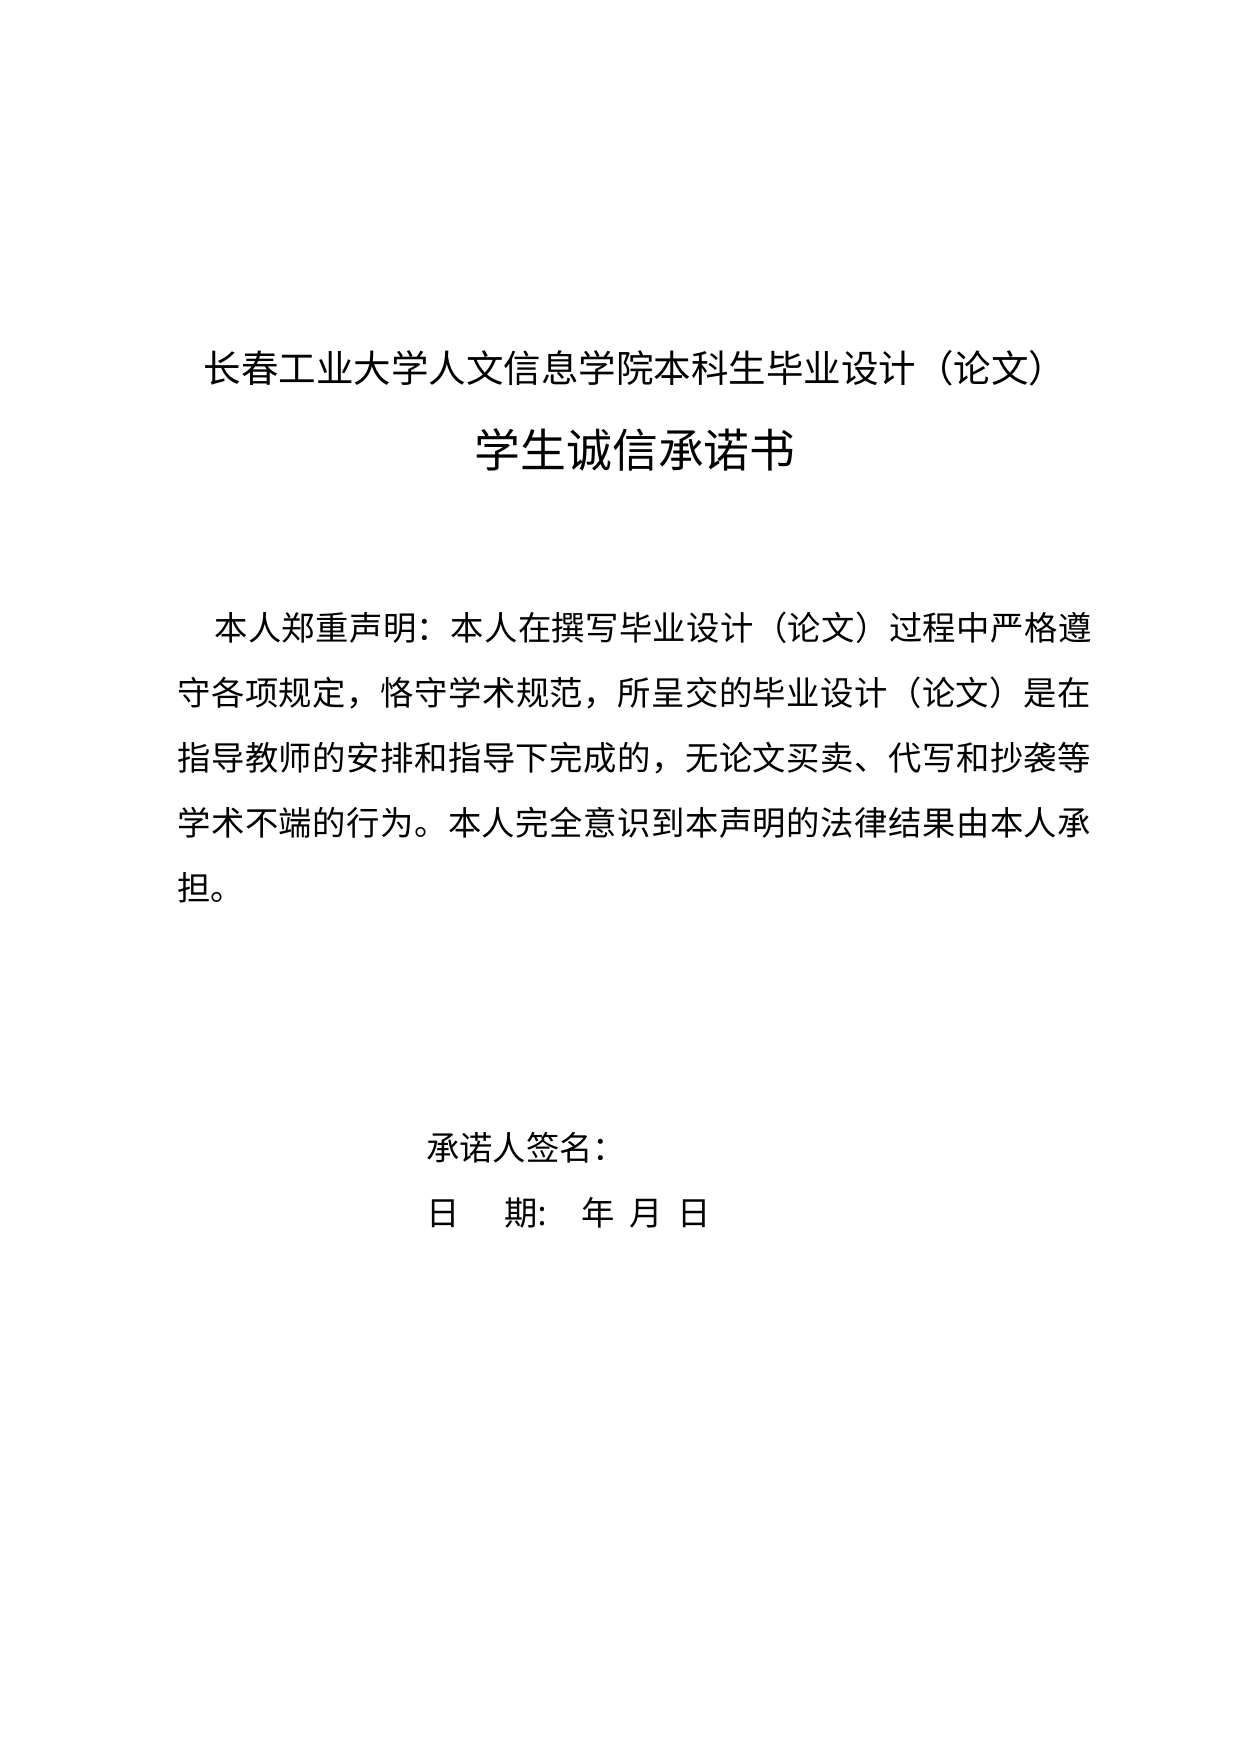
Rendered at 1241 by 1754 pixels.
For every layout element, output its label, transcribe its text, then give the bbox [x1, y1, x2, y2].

text 本人郑重声明：本人在撰写毕业设计（论文）过程中严格遵守各项规定，恪守学术规范，所呈交的毕业设计（论文）是在指导教师的安排和指导下完成的，无论文买卖、代写和抄袭等学术不端的行为。本人完全意识到本声明的法律结果由本人承担。 [177, 593, 1092, 918]
text 承诺人签名： [177, 1113, 1092, 1178]
text 日 期: 年 月 日 [177, 1178, 1092, 1243]
text 长春工业大学人文信息学院本科生毕业设计（论文） [177, 333, 1092, 398]
text 学生诚信承诺书 [177, 398, 1092, 496]
